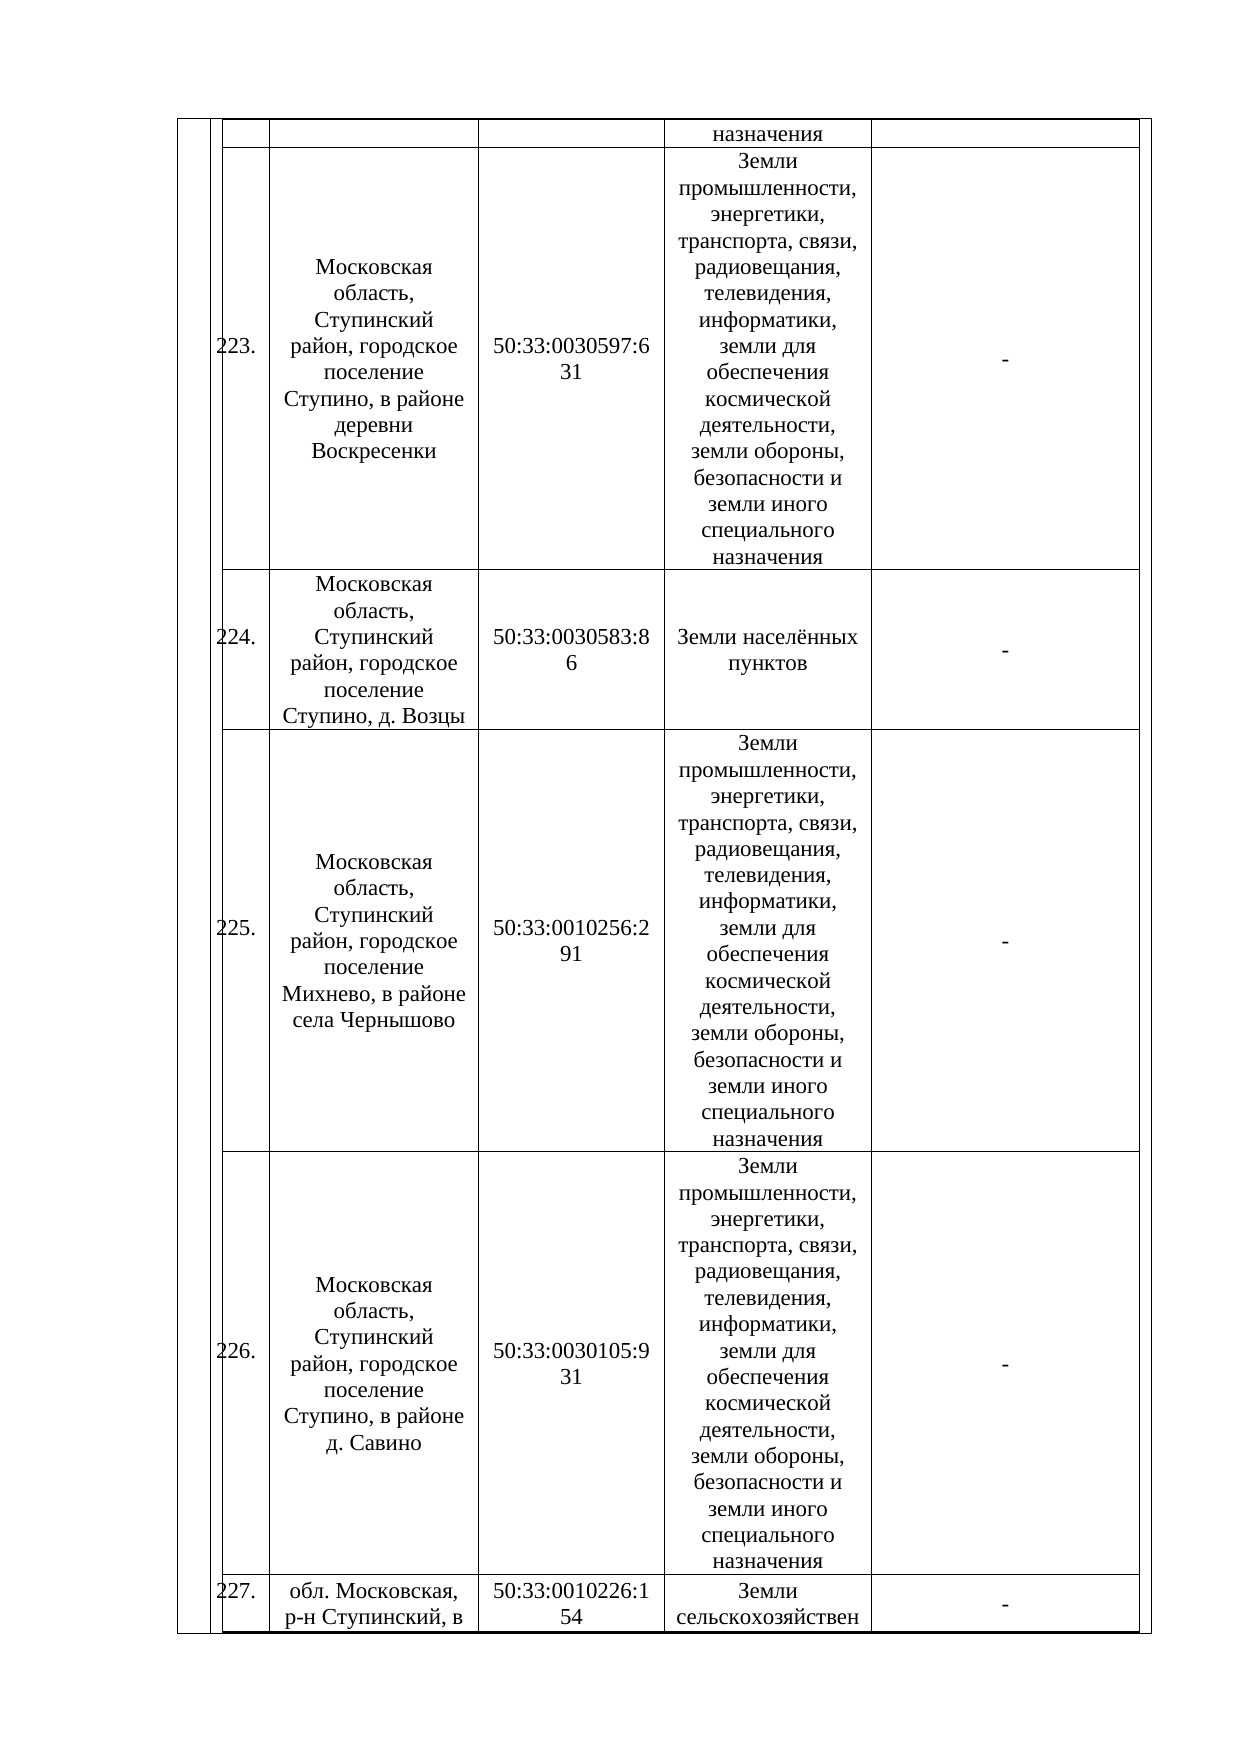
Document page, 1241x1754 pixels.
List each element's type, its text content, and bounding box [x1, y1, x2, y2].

table_cell [872, 1152, 1139, 1574]
table_cell [223, 148, 269, 569]
table_cell [223, 120, 269, 147]
table_cell [1140, 119, 1151, 1632]
table_cell [223, 730, 269, 1151]
table_cell [872, 730, 1139, 1151]
table_cell [872, 120, 1139, 147]
table_cell [223, 570, 269, 729]
table_cell [270, 730, 478, 1151]
table_cell [872, 148, 1139, 569]
table_cell [270, 570, 478, 729]
table_cell 3 [178, 119, 210, 1632]
table_cell [665, 1152, 871, 1574]
table_cell [665, 730, 871, 1151]
table_cell [872, 570, 1139, 729]
table_cell [270, 148, 478, 569]
table_cell [665, 148, 871, 569]
table_cell [479, 1575, 664, 1631]
table_cell [479, 570, 664, 729]
table_cell [223, 1575, 269, 1631]
table_cell [479, 148, 664, 569]
table_cell [211, 119, 222, 1632]
table_cell [665, 1575, 871, 1631]
table_cell [665, 120, 871, 147]
table_cell [223, 1152, 269, 1574]
table_cell [665, 570, 871, 729]
table_cell [479, 730, 664, 1151]
table_cell [479, 1152, 664, 1574]
table_cell [872, 1575, 1139, 1631]
table_cell [270, 1152, 478, 1574]
table_cell [270, 120, 478, 147]
table_cell [479, 120, 664, 147]
table_cell [270, 1575, 478, 1631]
